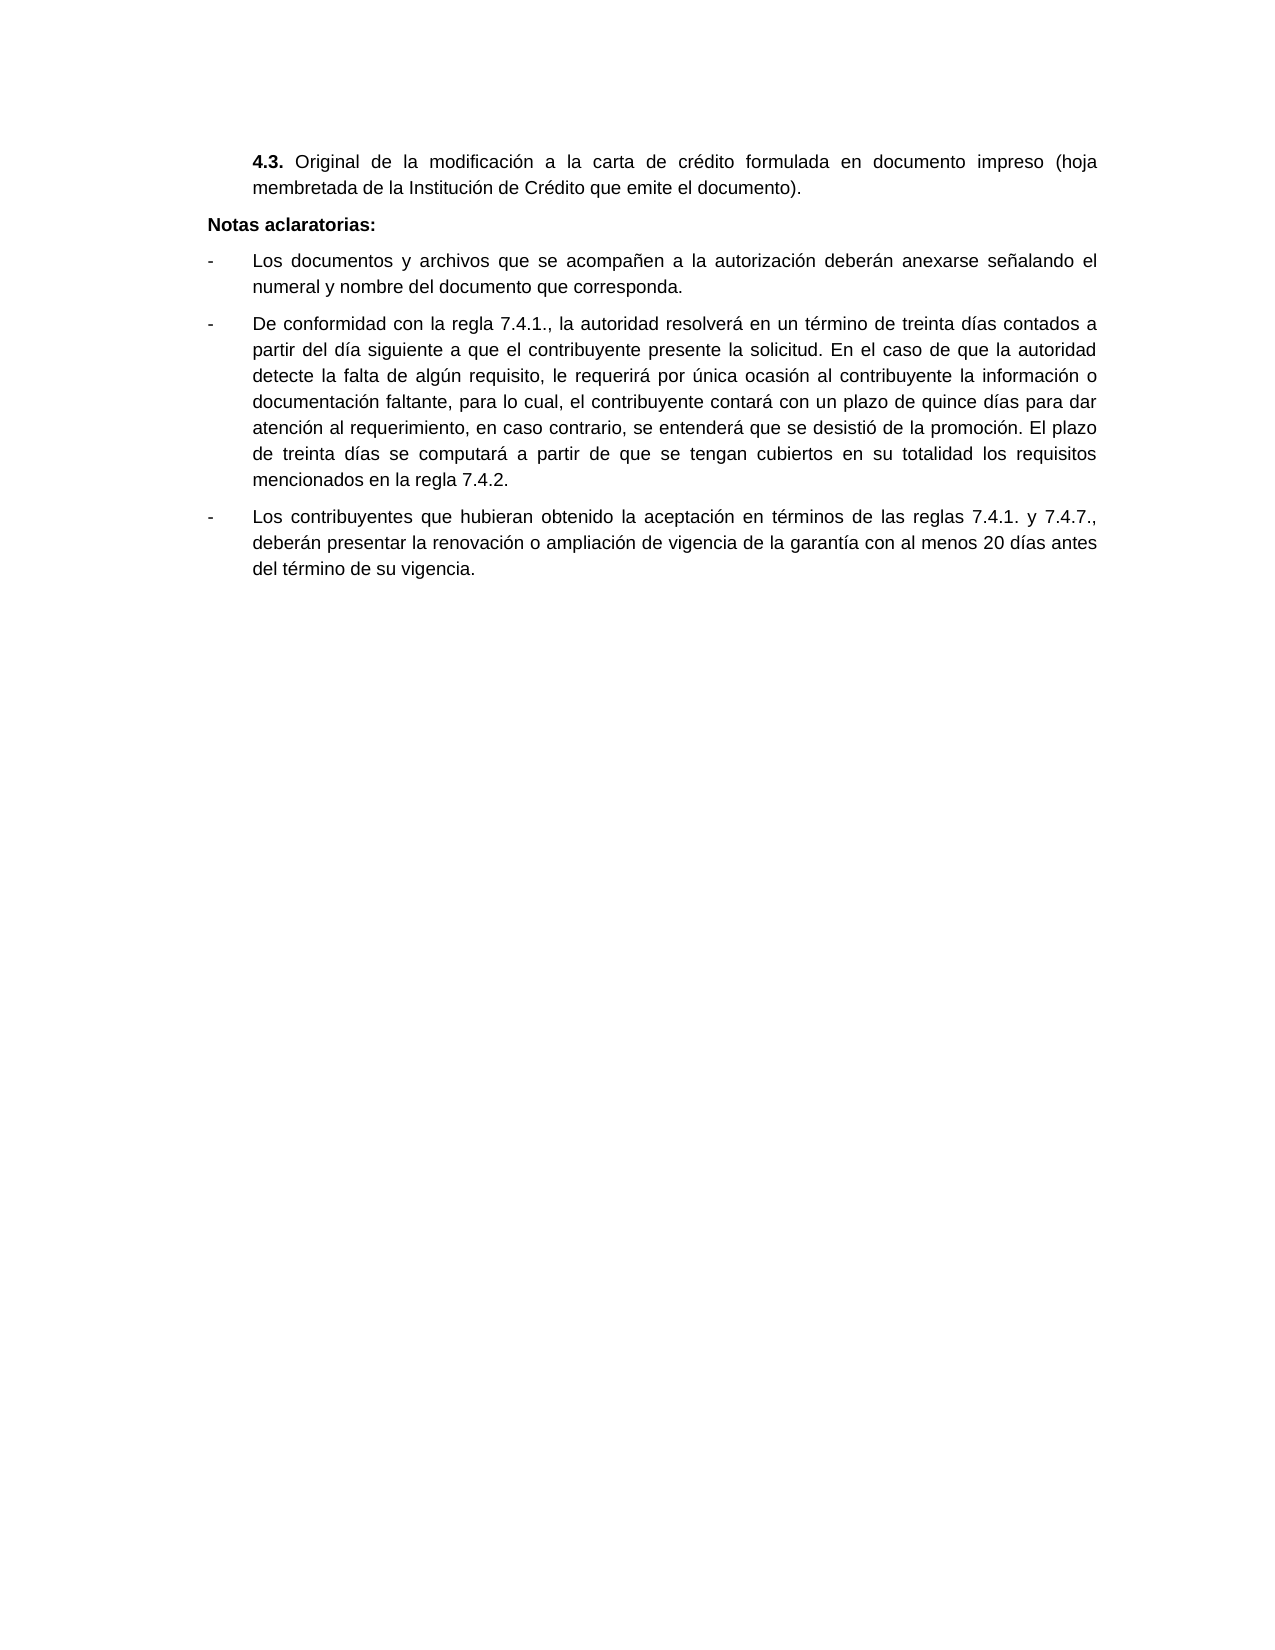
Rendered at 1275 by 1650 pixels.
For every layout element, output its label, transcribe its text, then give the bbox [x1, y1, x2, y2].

text Notas aclaratorias: [177, 210, 1098, 236]
text - De conformidad con la regla 7.4.1., la autoridad resolverá en un término de treinta días contados a partir del día siguiente a que el contribuyente presente la solicitud. En el caso de que la autoridad detecte la falta de algún requisito, le requerirá por única ocasión al contribuyente la información o documentación faltante, para lo cual, el contribuyente contará con un plazo de quince días para dar atención al requerimiento, en caso contrario, se entenderá que se desistió de la promoción. El plazo de treinta días se computará a partir de que se tengan cubiertos en su totalidad los requisitos mencionados en la regla 7.4.2. [207, 309, 1098, 492]
text 4.3. Original de la modificación a la carta de crédito formulada en documento impreso (hoja membretada de la Institución de Crédito que emite el documento). [207, 148, 1098, 200]
text - Los contribuyentes que hubieran obtenido la aceptación en términos de las reglas 7.4.1. y 7.4.7., deberán presentar la renovación o ampliación de vigencia de la garantía con al menos 20 días antes del término de su vigencia. [207, 502, 1098, 580]
text - Los documentos y archivos que se acompañen a la autorización deberán anexarse señalando el numeral y nombre del documento que corresponda. [207, 247, 1098, 299]
